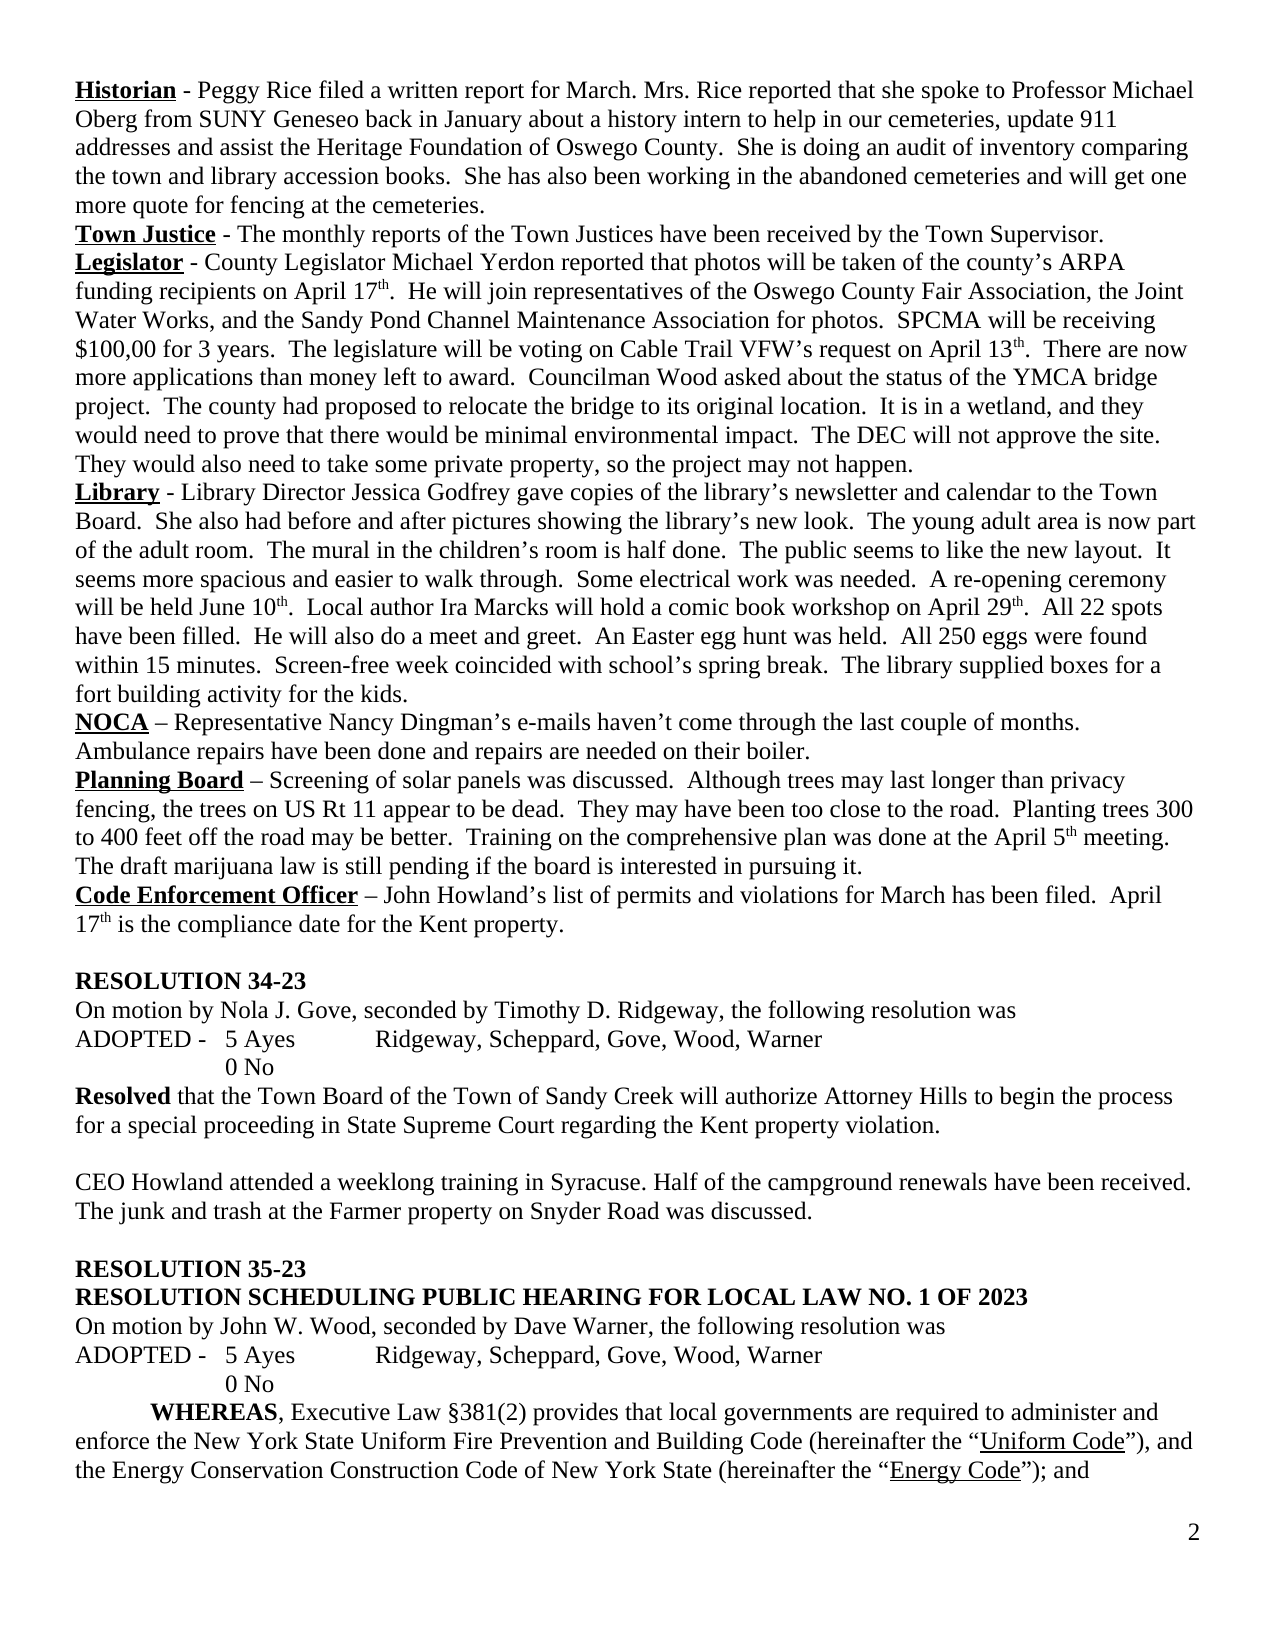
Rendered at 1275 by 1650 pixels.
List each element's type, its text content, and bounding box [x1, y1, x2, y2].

text RESOLUTION 34-23 [75, 966, 1200, 995]
text ADOPTED - 5 Ayes Ridgeway, Scheppard, Gove, Wood, Warner [75, 1340, 1200, 1369]
text Code Enforcement Officer – John Howland’s list of permits and violations for March has been filed. April 17th is the compliance date for the Kent property. [75, 880, 1200, 937]
text RESOLUTION SCHEDULING PUBLIC HEARING FOR LOCAL LAW NO. 1 OF 2023 [75, 1282, 1200, 1311]
text Resolved that the Town Board of the Town of Sandy Creek will authorize Attorney Hills to begin the process for a special proceeding in State Supreme Court regarding the Kent property violation. [75, 1081, 1200, 1139]
text CEO Howland attended a weeklong training in Syracuse. Half of the campground renewals have been received. The junk and trash at the Farmer property on Snyder Road was discussed. [75, 1167, 1200, 1225]
text ADOPTED - 5 Ayes Ridgeway, Scheppard, Gove, Wood, Warner [75, 1024, 1200, 1052]
text WHEREAS, Executive Law §381(2) provides that local governments are required to administer and enforce the New York State Uniform Fire Prevention and Building Code (hereinafter the “Uniform Code”), and the Energy Conservation Construction Code of New York State (hereinafter the “Energy Code”); and [75, 1397, 1200, 1484]
text Planning Board – Screening of solar panels was discussed. Although trees may last longer than privacy fencing, the trees on US Rt 11 appear to be dead. They may have been too close to the road. Planting trees 300 to 400 feet off the road may be better. Training on the comprehensive plan was done at the April 5th meeting. The draft marijuana law is still pending if the board is interested in pursuing it. [75, 765, 1200, 880]
text 0 No [75, 1052, 1200, 1081]
text 0 No [75, 1369, 1200, 1397]
text Town Justice - The monthly reports of the Town Justices have been received by the Town Supervisor. [75, 219, 1200, 247]
text On motion by John W. Wood, seconded by Dave Warner, the following resolution was [75, 1311, 1200, 1340]
text RESOLUTION 35-23 [75, 1254, 1200, 1282]
text On motion by Nola J. Gove, seconded by Timothy D. Ridgeway, the following resolution was [75, 995, 1200, 1024]
text Legislator - County Legislator Michael Yerdon reported that photos will be taken of the county’s ARPA funding recipients on April 17th. He will join representatives of the Oswego County Fair Association, the Joint Water Works, and the Sandy Pond Channel Maintenance Association for photos. SPCMA will be receiving $100,00 for 3 years. The legislature will be voting on Cable Trail VFW’s request on April 13th. There are now more applications than money left to award. Councilman Wood asked about the status of the YMCA bridge project. The county had proposed to relocate the bridge to its original location. It is in a wetland, and they would need to prove that there would be minimal environmental impact. The DEC will not approve the site. They would also need to take some private property, so the project may not happen. [75, 247, 1200, 477]
text Library - Library Director Jessica Godfrey gave copies of the library’s newsletter and calendar to the Town Board. She also had before and after pictures showing the library’s new look. The young adult area is now part of the adult room. The mural in the children’s room is half done. The public seems to like the new layout. It seems more spacious and easier to walk through. Some electrical work was needed. A re-opening ceremony will be held June 10th. Local author Ira Marcks will hold a comic book workshop on April 29th. All 22 spots have been filled. He will also do a meet and greet. An Easter egg hunt was held. All 250 eggs were found within 15 minutes. Screen-free week coincided with school’s spring break. The library supplied boxes for a fort building activity for the kids. [75, 477, 1200, 707]
text NOCA – Representative Nancy Dingman’s e-mails haven’t come through the last couple of months. Ambulance repairs have been done and repairs are needed on their boiler. [75, 707, 1200, 765]
text Historian - Peggy Rice filed a written report for March. Mrs. Rice reported that she spoke to Professor Michael Oberg from SUNY Geneseo back in January about a history intern to help in our cemeteries, update 911 addresses and assist the Heritage Foundation of Oswego County. She is doing an audit of inventory comparing the town and library accession books. She has also been working in the abandoned cemeteries and will get one more quote for fencing at the cemeteries. [75, 75, 1200, 219]
